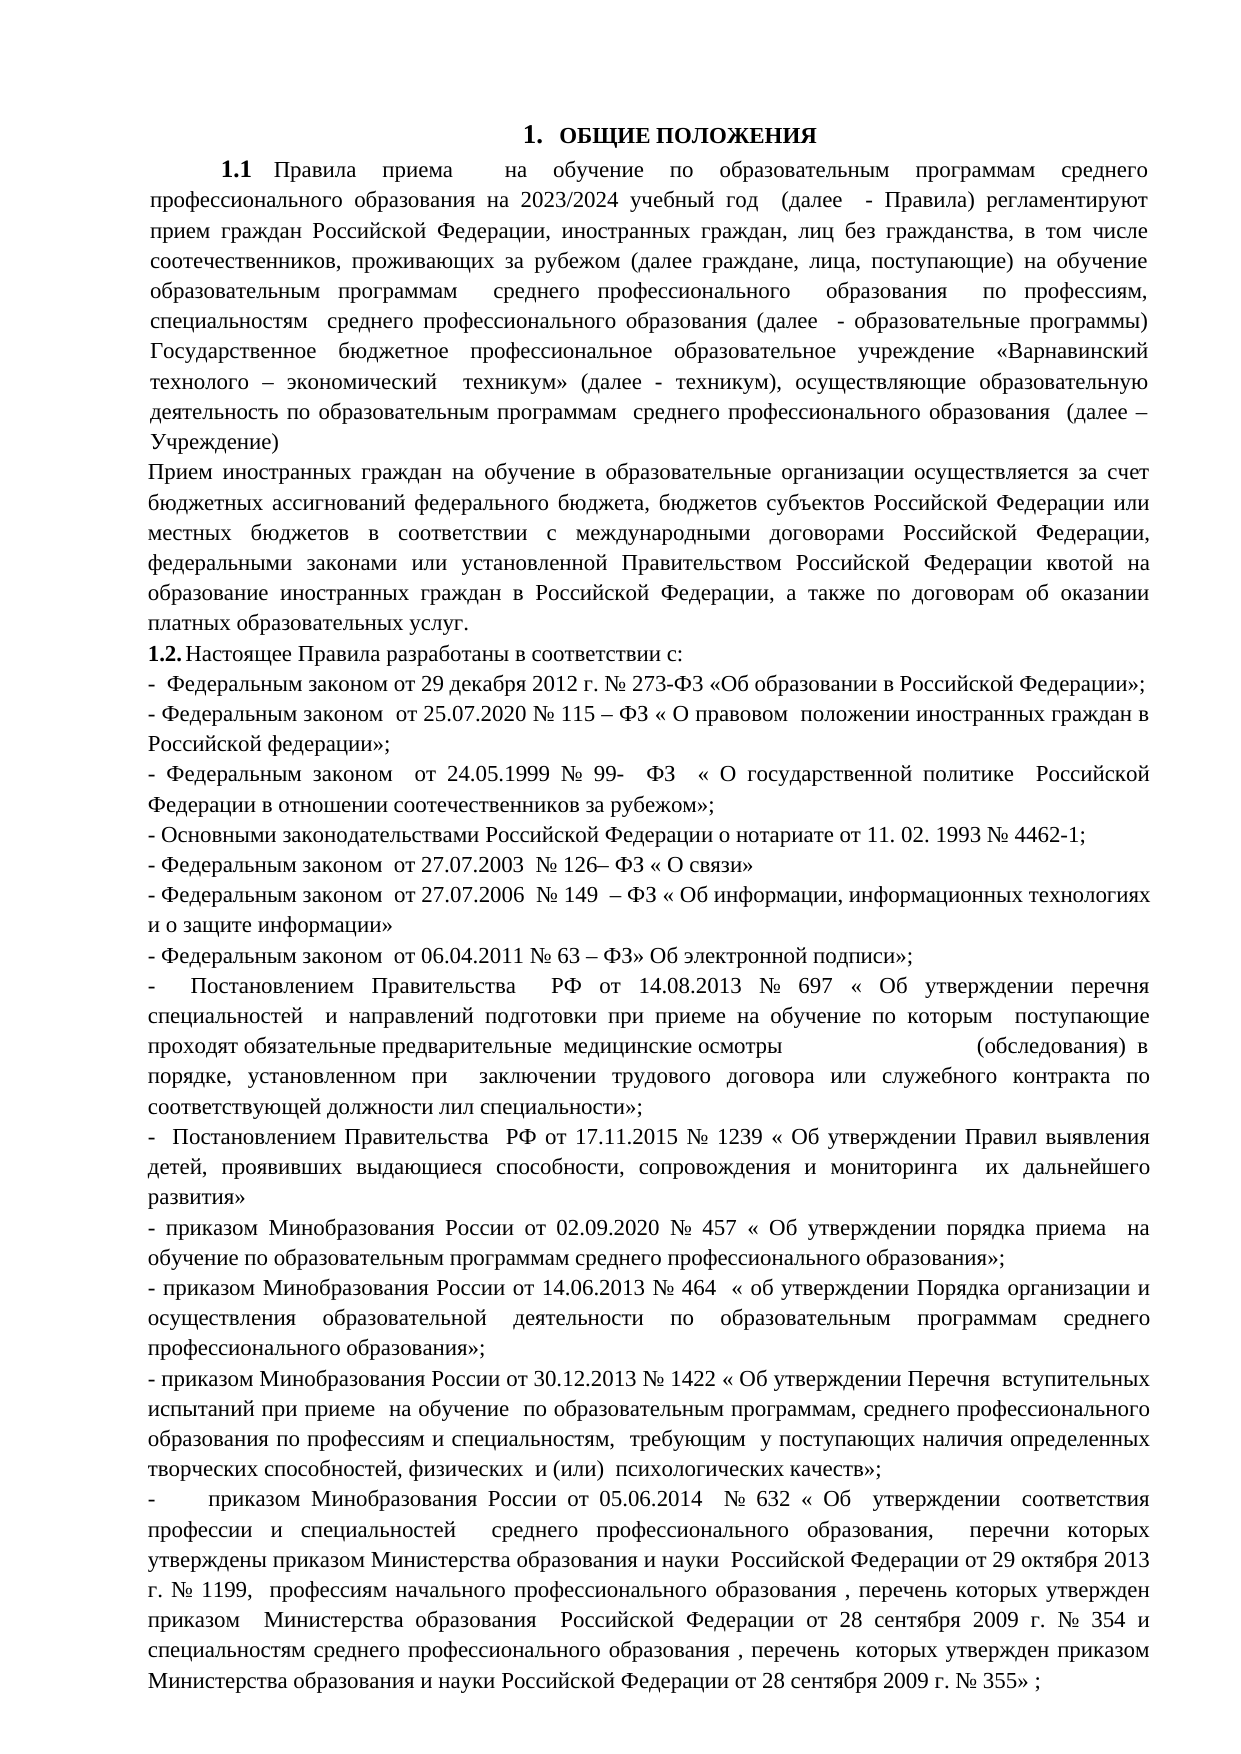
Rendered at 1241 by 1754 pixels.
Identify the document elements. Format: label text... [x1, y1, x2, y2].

text - Постановлением Правительства РФ от 17.11.2015 № 1239 « Об утверждении Правил выявления детей, проявивших выдающиеся способности, сопровождения и мониторинга их дальнейшего развития» [148, 1123, 1152, 1210]
text - приказом Минобразования России от 30.12.2013 № 1422 « Об утверждении Перечня вступительных испытаний при приеме на обучение по образовательным программам, среднего профессионального образования по профессиям и специальностям, требующим у поступающих наличия определенных творческих способностей, физических и (или) психологических качеств»; [148, 1364, 1152, 1482]
text - приказом Минобразования России от 14.06.2013 № 464 « об утверждении Порядка организации и осуществления образовательной деятельности по образовательным программам среднего профессионального образования»; [148, 1274, 1152, 1361]
text - Федеральным законом от 25.07.2020 № 115 – ФЗ « О правовом положении иностранных граждан в Российской федерации»; [148, 700, 1152, 757]
text - Федеральным законом от 27.07.2003 № 126– ФЗ « О связи» [148, 851, 1152, 877]
text - приказом Минобразования России от 05.06.2014 № 632 « Об утверждении соответствия профессии и специальностей среднего профессионального образования, перечни которых утверждены приказом Министерства образования и науки Российской Федерации от 29 октября 2013 г. № 1199, профессиям начального профессионального образования , перечень которых утвержден приказом Министерства образования Российской Федерации от 28 сентября 2009 г. № 354 и специальностям среднего профессионального образования , перечень которых утвержден приказом Министерства образования и науки Российской Федерации от 28 сентября 2009 г. № 355» ; [148, 1485, 1152, 1693]
list Правила приема на обучение по образовательным программам среднего профессионального образования на 2023/2024 учебный год (далее - Правила) регламентируют прием граждан Российской Федерации, иностранных граждан, лиц без гражданства, в том числе соотечественников, проживающих за рубежом (далее граждане, лица, поступающие) на обучение образовательным программам среднего профессионального образования по профессиям, специальностям среднего профессионального образования (далее - образовательные программы) Государственное бюджетное профессиональное образовательное учреждение «Варнавинский технолого – экономический техникум» (далее - техникум), осуществляющие образовательную деятельность по образовательным программам среднего профессионального образования (далее – Учреждение) [150, 154, 1149, 454]
text - Федеральным законом от 24.05.1999 № 99- ФЗ « О государственной политике Российской Федерации в отношении соотечественников за рубежом»; [148, 760, 1152, 817]
text - Основными законодательствами Российской Федерации о нотариате от 11. 02. 1993 № 4462-1; [148, 821, 1152, 847]
text - Федеральным законом от 06.04.2011 № 63 – ФЗ» Об электронной подписи»; [148, 942, 1152, 968]
text - Федеральным законом от 29 декабря 2012 г. № 273-Ф3 «Об образовании в Российской Федерации»; [148, 670, 1152, 696]
list ОБЩИЕ ПОЛОЖЕНИЯ [523, 118, 1152, 149]
text - приказом Минобразования России от 02.09.2020 № 457 « Об утверждении порядка приема на обучение по образовательным программам среднего профессионального образования»; [148, 1213, 1152, 1270]
text - Постановлением Правительства РФ от 14.08.2013 № 697 « Об утверждении перечня специальностей и направлений подготовки при приеме на обучение по которым поступающие проходят обязательные предварительные медицинские осмотры (обследования) в порядке, установленном при заключении трудового договора или служебного контракта по соответствующей должности лил специальности»; [148, 972, 1152, 1119]
text - Федеральным законом от 27.07.2006 № 149 – ФЗ « Об информации, информационных технологиях и о защите информации» [148, 881, 1152, 938]
text Прием иностранных граждан на обучение в образовательные организации осуществляется за счет бюджетных ассигнований федерального бюджета, бюджетов субъектов Российской Федерации или местных бюджетов в соответствии с международными договорами Российской Федерации, федеральными законами или установленной Правительством Российской Федерации квотой на образование иностранных граждан в Российской Федерации, а также по договорам об оказании платных образовательных услуг. [148, 458, 1152, 636]
list Настоящее Правила разработаны в соответствии с: [148, 639, 1152, 666]
